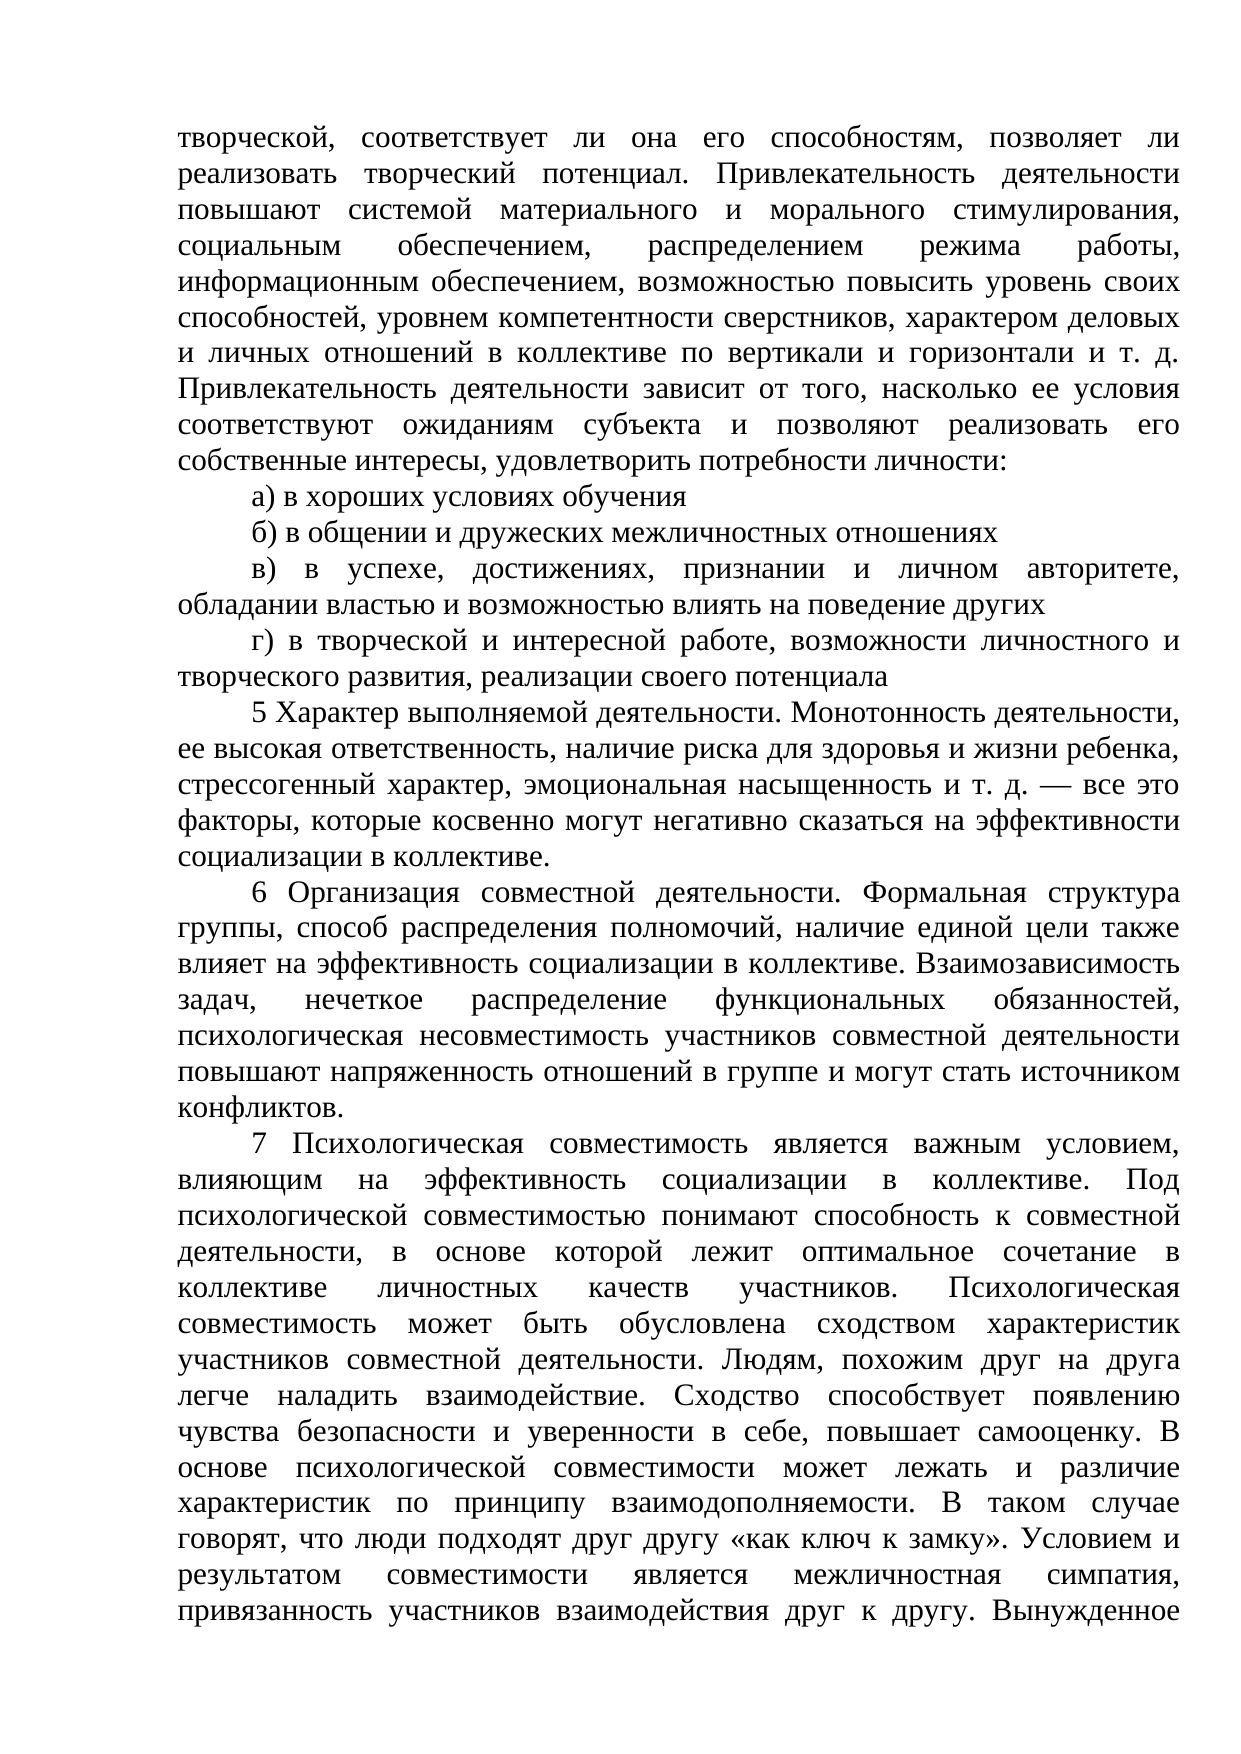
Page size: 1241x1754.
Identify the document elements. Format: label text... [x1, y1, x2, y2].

text 5 Характер выполняемой деятельности. Монотонность деятельности, ее высокая ответственность, наличие риска для здоровья и жизни ребенка, стрессогенный характер, эмоциональная насыщенность и т. д. — все это факторы, которые косвенно могут негативно сказаться на эффективности социализации в коллективе. [177, 693, 1181, 873]
text в) в успехе, достижениях, признании и личном авторитете, обладании властью и возможностью влиять на поведение других [177, 549, 1181, 621]
text г) в творческой и интересной работе, возможности личностного и творческого развития, реализации своего потенциала [177, 621, 1181, 693]
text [177, 1124, 1181, 1627]
text б) в общении и дружеских межличностных отношениях [177, 513, 1181, 549]
text 6 Организация совместной деятельности. Формальная структура группы, способ распределения полномочий, наличие единой цели также влияет на эффективность социализации в коллективе. Взаимозависимость задач, нечеткое распределение функциональных обязанностей, психологическая несовместимость участников совместной деятельности повышают напряженность отношений в группе и могут стать источником конфликтов. [177, 873, 1181, 1124]
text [177, 118, 1181, 477]
text а) в хороших условиях обучения [177, 477, 1181, 513]
